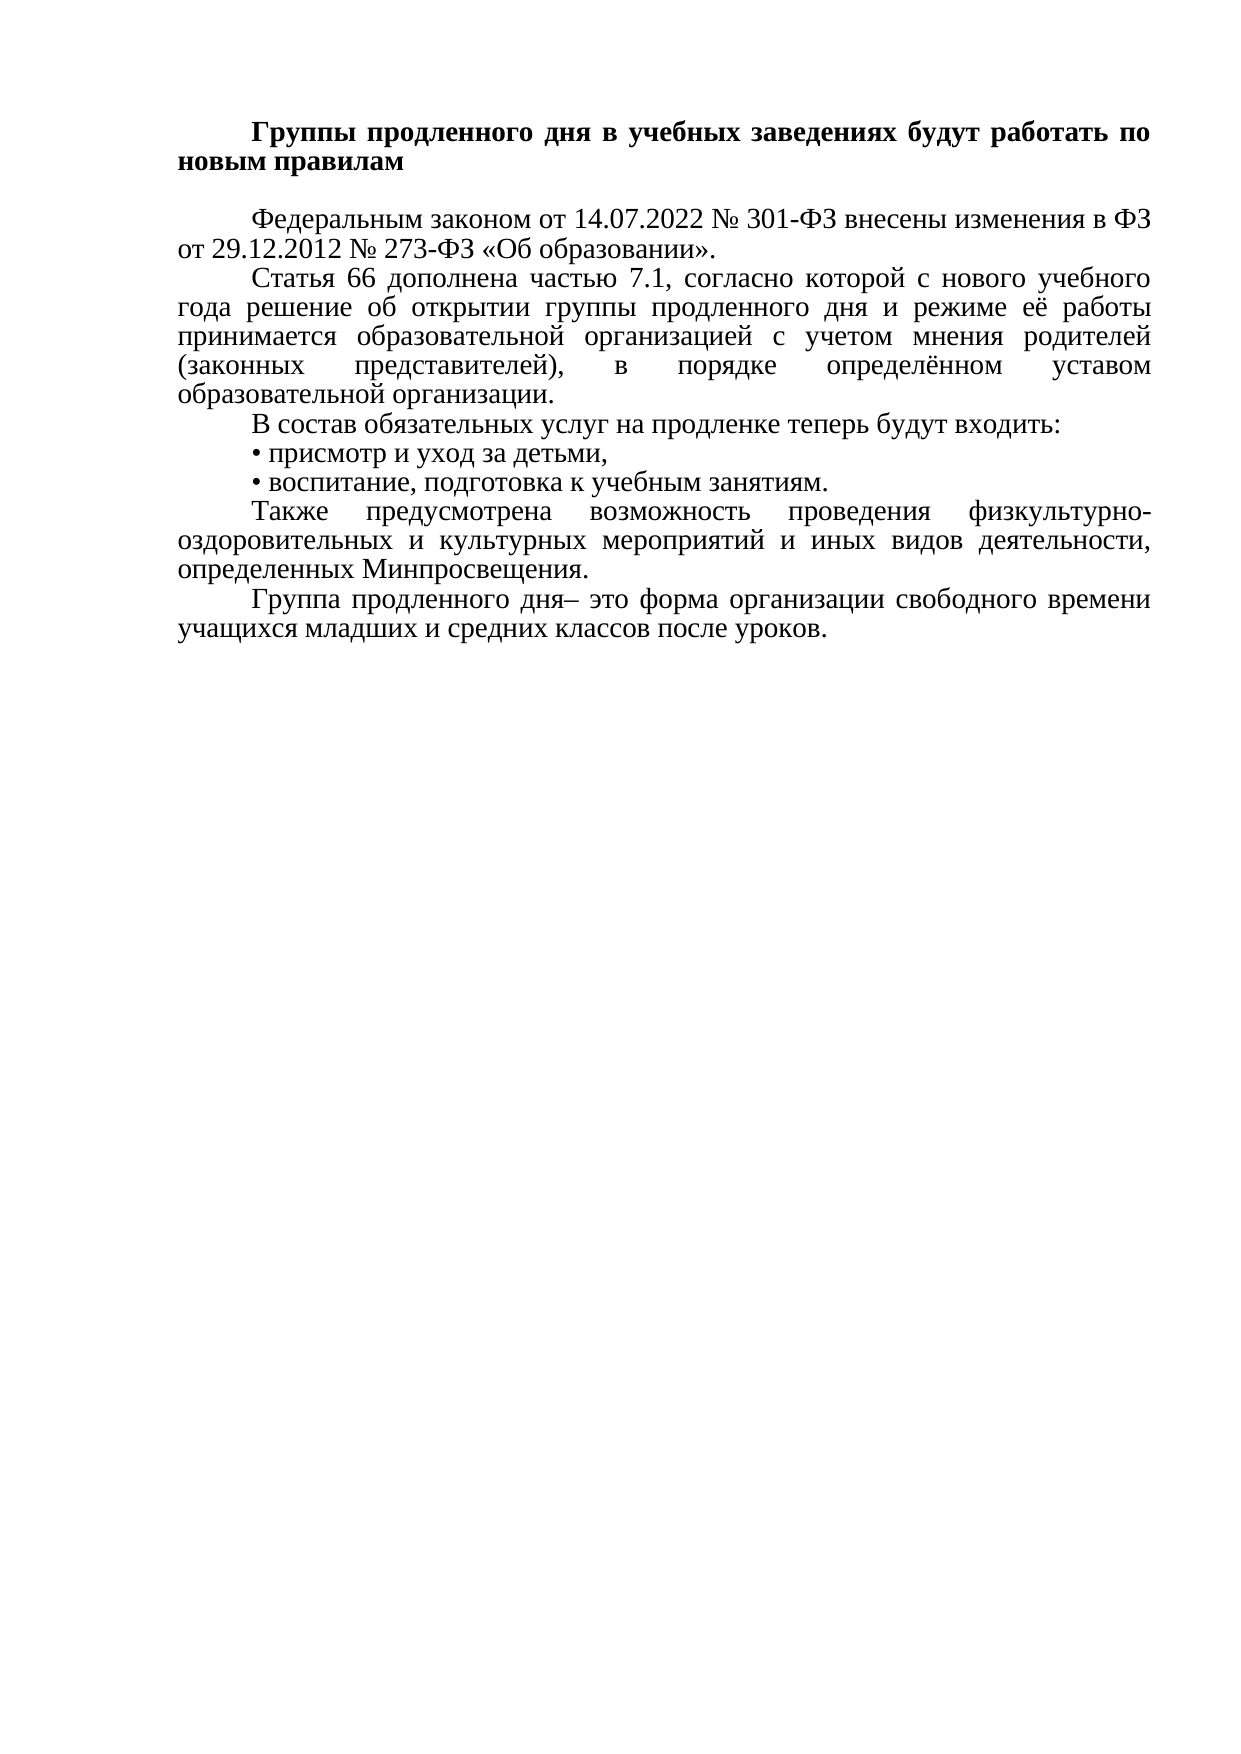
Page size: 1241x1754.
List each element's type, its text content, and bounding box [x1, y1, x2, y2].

text Статья 66 дополнена частью 7.1, согласно которой с нового учебного года решение об открытии группы продленного дня и режиме её работы принимается образовательной организацией с учетом мнения родителей (законных представителей), в порядке определённом уставом образовательной организации. [177, 264, 1152, 410]
text Также предусмотрена возможность проведения физкультурно-оздоровительных и культурных мероприятий и иных видов деятельности, определенных Минпросвещения. [177, 497, 1152, 585]
text Группа продленного дня– это форма организации свободного времени учащихся младших и средних классов после уроков. [177, 585, 1152, 643]
text Группы продленного дня в учебных заведениях будут работать по новым правилам [177, 118, 1152, 176]
text • присмотр и уход за детьми, [177, 439, 1152, 468]
text В состав обязательных услуг на продленке теперь будут входить: [177, 410, 1152, 439]
text • воспитание, подготовка к учебным занятиям. [177, 468, 1152, 497]
text Федеральным законом от 14.07.2022 № 301-ФЗ внесены изменения в ФЗ от 29.12.2012 № 273-ФЗ «Об образовании». [177, 206, 1152, 264]
